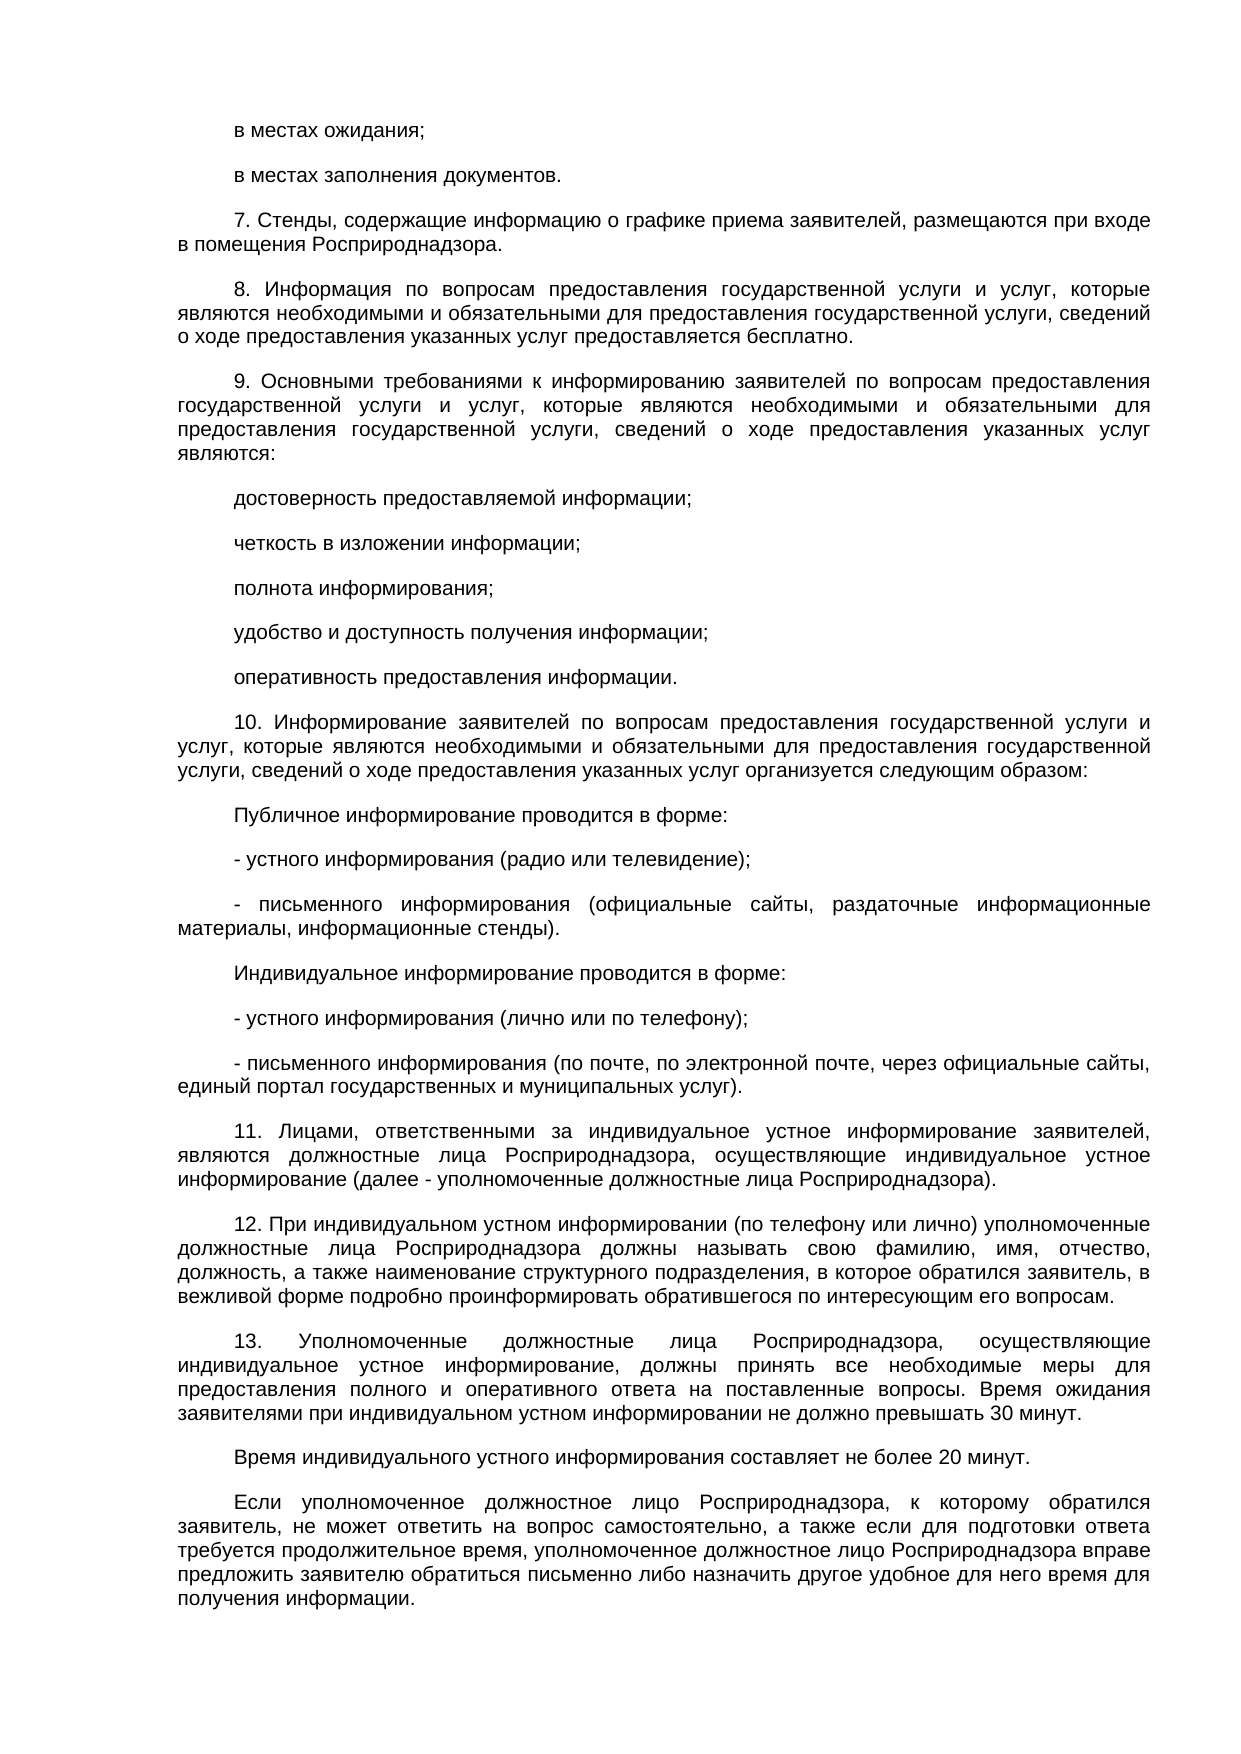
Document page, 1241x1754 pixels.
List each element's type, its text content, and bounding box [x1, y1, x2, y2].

text - письменного информирования (официальные сайты, раздаточные информационные материалы, информационные стенды). [177, 892, 1152, 940]
text Индивидуальное информирование проводится в форме: [177, 961, 1152, 985]
text 9. Основными требованиями к информированию заявителей по вопросам предоставления государственной услуги и услуг, которые являются необходимыми и обязательными для предоставления государственной услуги, сведений о ходе предоставления указанных услуг являются: [177, 369, 1152, 465]
text - устного информирования (радио или телевидение); [177, 847, 1152, 871]
text Время индивидуального устного информирования составляет не более 20 минут. [177, 1445, 1152, 1469]
text Публичное информирование проводится в форме: [177, 802, 1152, 826]
text полнота информирования; [177, 575, 1152, 599]
text 13. Уполномоченные должностные лица Росприроднадзора, осуществляющие индивидуальное устное информирование, должны принять все необходимые меры для предоставления полного и оперативного ответа на поставленные вопросы. Время ожидания заявителями при индивидуальном устном информировании не должно превышать 30 минут. [177, 1328, 1152, 1424]
text оперативность предоставления информации. [177, 665, 1152, 689]
text 11. Лицами, ответственными за индивидуальное устное информирование заявителей, являются должностные лица Росприроднадзора, осуществляющие индивидуальное устное информирование (далее - уполномоченные должностные лица Росприроднадзора). [177, 1119, 1152, 1191]
text Если уполномоченное должностное лицо Росприроднадзора, к которому обратился заявитель, не может ответить на вопрос самостоятельно, а также если для подготовки ответа требуется продолжительное время, уполномоченное должностное лицо Росприроднадзора вправе предложить заявителю обратиться письменно либо назначить другое удобное для него время для получения информации. [177, 1490, 1152, 1610]
text удобство и доступность получения информации; [177, 620, 1152, 644]
text в местах ожидания; [177, 118, 1152, 142]
text 12. При индивидуальном устном информировании (по телефону или лично) уполномоченные должностные лица Росприроднадзора должны называть свою фамилию, имя, отчество, должность, а также наименование структурного подразделения, в которое обратился заявитель, в вежливой форме подробно проинформировать обратившегося по интересующим его вопросам. [177, 1212, 1152, 1308]
text 10. Информирование заявителей по вопросам предоставления государственной услуги и услуг, которые являются необходимыми и обязательными для предоставления государственной услуги, сведений о ходе предоставления указанных услуг организуется следующим образом: [177, 710, 1152, 782]
text в местах заполнения документов. [177, 163, 1152, 187]
text - письменного информирования (по почте, по электронной почте, через официальные сайты, единый портал государственных и муниципальных услуг). [177, 1050, 1152, 1098]
text достоверность предоставляемой информации; [177, 486, 1152, 510]
text - устного информирования (лично или по телефону); [177, 1006, 1152, 1029]
text четкость в изложении информации; [177, 531, 1152, 554]
text 8. Информация по вопросам предоставления государственной услуги и услуг, которые являются необходимыми и обязательными для предоставления государственной услуги, сведений о ходе предоставления указанных услуг предоставляется бесплатно. [177, 276, 1152, 348]
text 7. Стенды, содержащие информацию о графике приема заявителей, размещаются при входе в помещения Росприроднадзора. [177, 208, 1152, 256]
